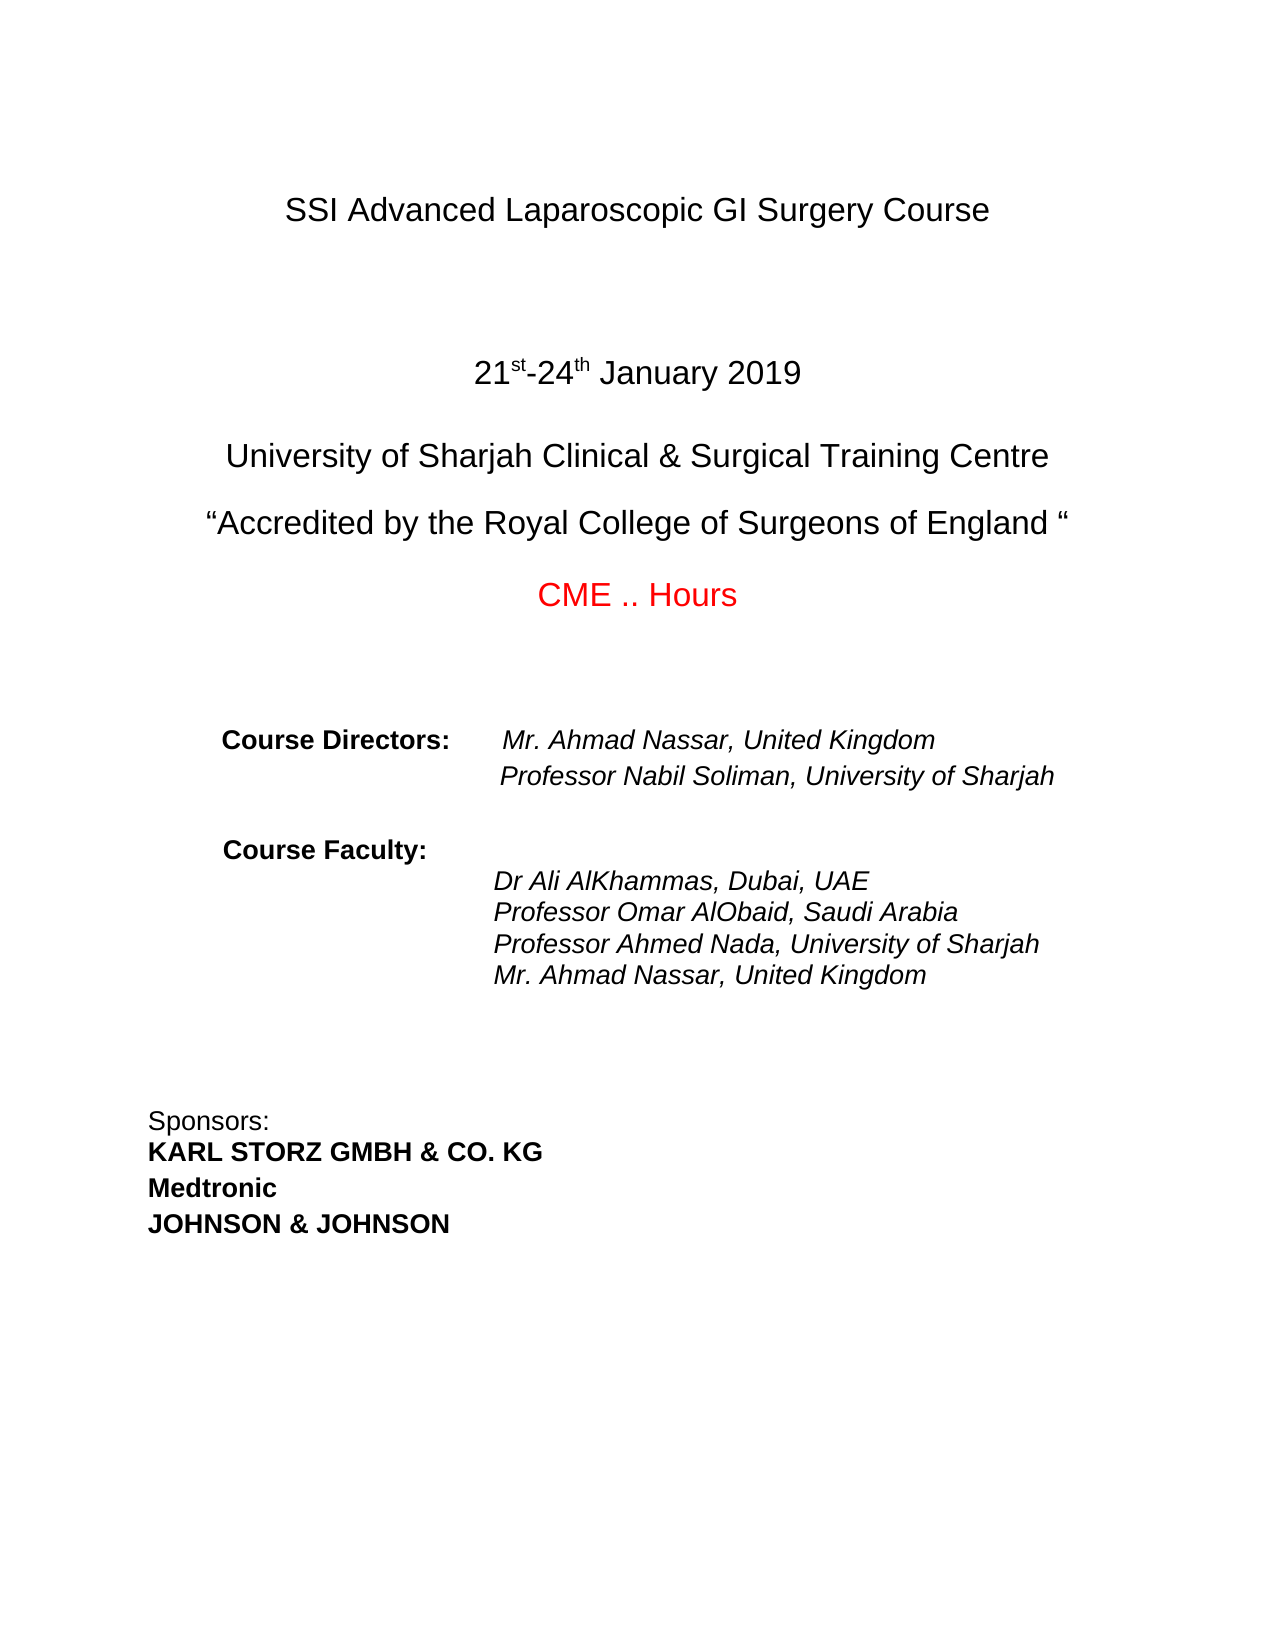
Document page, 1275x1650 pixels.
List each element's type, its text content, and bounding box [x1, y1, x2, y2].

subtitle Professor Ahmed Nada, University of Sharjah [223, 928, 1127, 959]
text KARL STORZ GMBH & CO. KG [148, 1136, 1127, 1168]
subtitle SSI Advanced Laparoscopic GI Surgery Course [148, 190, 1127, 229]
text Professor Nabil Soliman, University of Sharjah [221, 760, 1127, 791]
subtitle Professor Omar AlObaid, Saudi Arabia [223, 896, 1127, 928]
subtitle Dr Ali AlKhammas, Dubai, UAE [223, 865, 1127, 896]
subtitle Course Faculty: [223, 834, 1127, 865]
text University of Sharjah Clinical & Surgical Training Centre [148, 436, 1127, 474]
subtitle Mr. Ahmad Nassar, United Kingdom [223, 959, 1127, 990]
text Course Directors: Mr. Ahmad Nassar, United Kingdom [221, 724, 1127, 755]
text “Accredited by the Royal College of Surgeons of England “ [148, 503, 1127, 542]
text JOHNSON & JOHNSON [148, 1208, 1127, 1273]
text CME .. Hours [148, 574, 1127, 613]
text 21st-24th January 2019 [148, 353, 1127, 392]
text Sponsors: [148, 1105, 1127, 1136]
text Medtronic [148, 1172, 1127, 1204]
